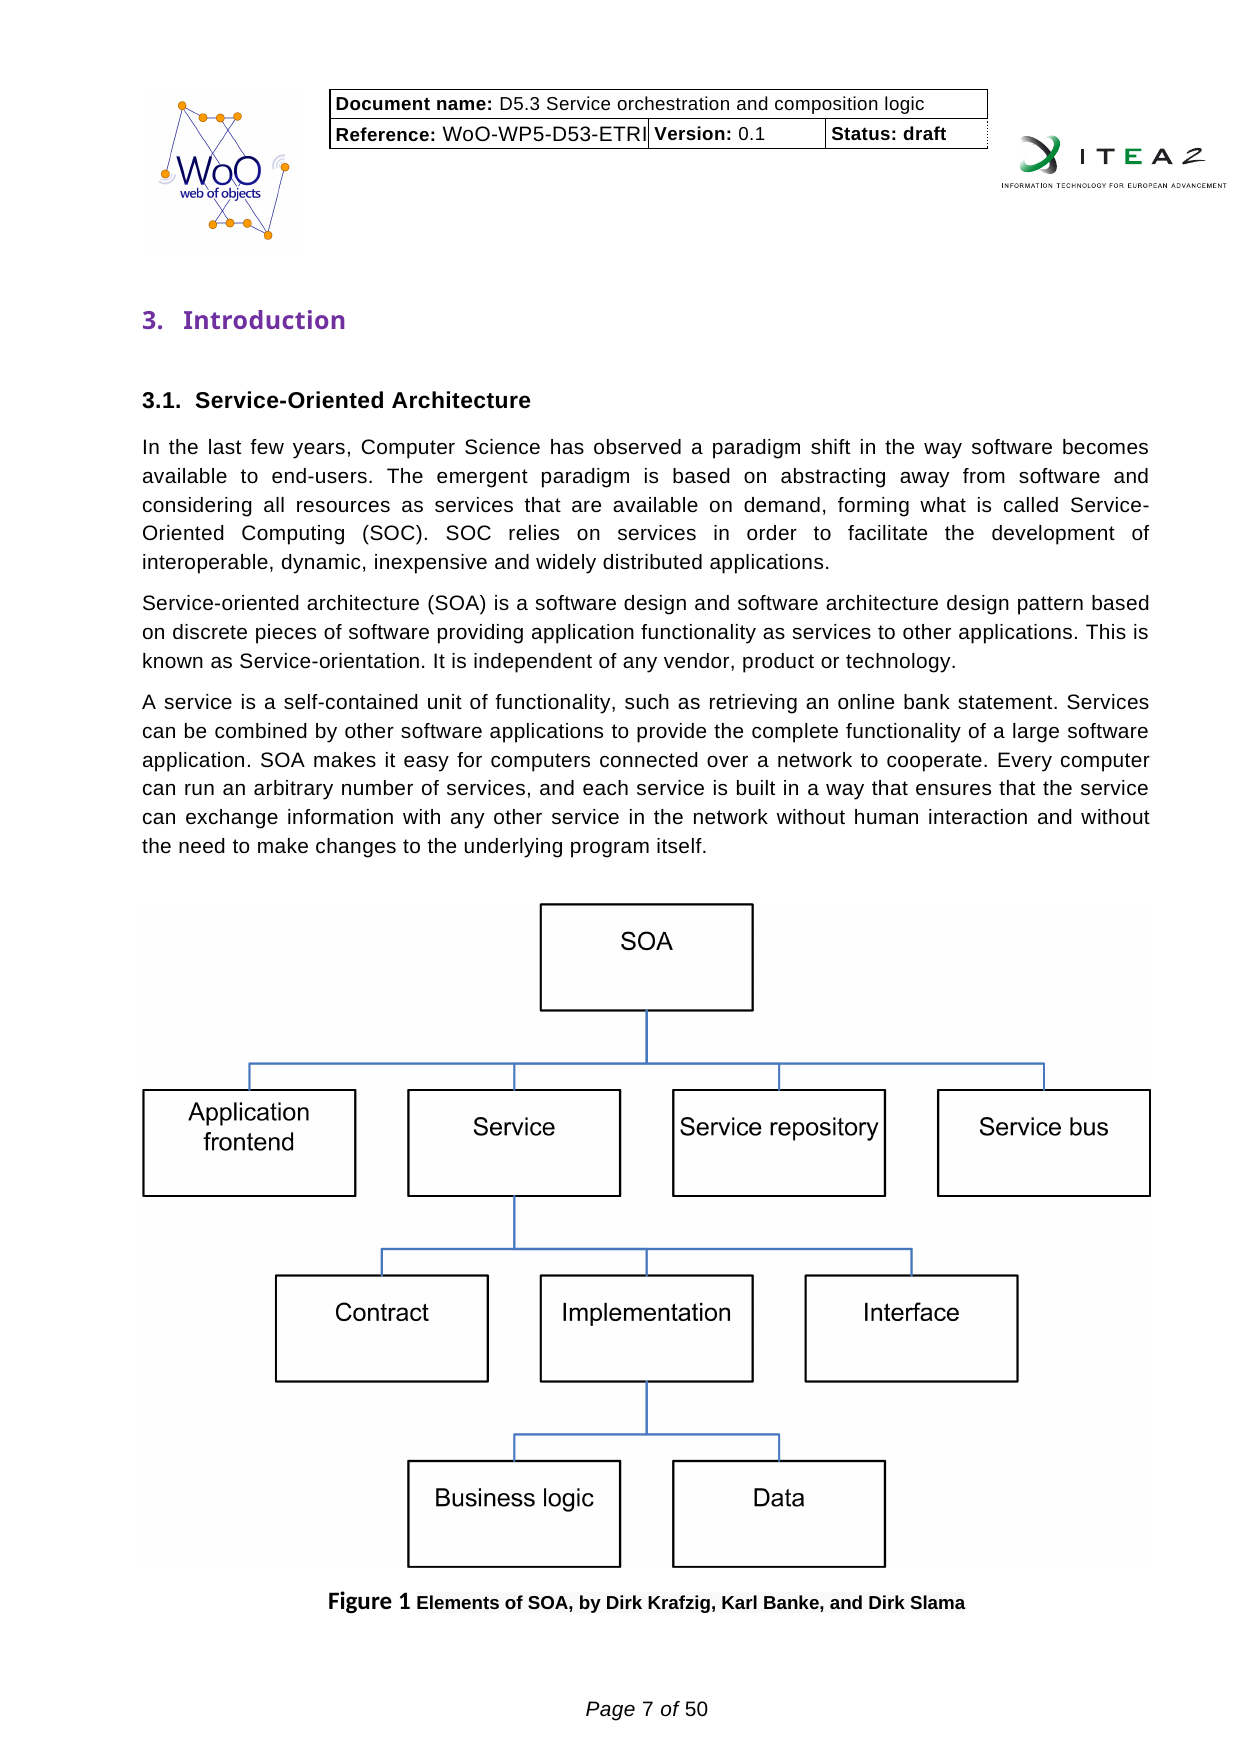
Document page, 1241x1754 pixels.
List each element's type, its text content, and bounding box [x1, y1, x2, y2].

subtitle Service-Oriented Architecture [142, 387, 1152, 413]
text A service is a self-contained unit of functionality, such as retrieving an online bank statement. Services can be combined by other software applications to provide the complete functionality of a large software application. SOA makes it easy for computers connected over a network to cooperate. Every computer can run an arbitrary number of services, and each service is built in a way that ensures that the service can exchange information with any other service in the network without human interaction and without the need to make changes to the underlying program itself. [142, 690, 1152, 858]
text In the last few years, Computer Science has observed a paradigm shift in the way software becomes available to end-users. The emergent paradigm is based on abstracting away from software and considering all resources as services that are available on demand, forming what is called Service-Oriented Computing (SOC). SOC relies on services in order to facilitate the development of interoperable, dynamic, inexpensive and widely distributed applications. [142, 435, 1152, 574]
subtitle Introduction [142, 303, 1152, 337]
picture [144, 88, 305, 256]
text Service-oriented architecture (SOA) is a software design and software architecture design pattern based on discrete pieces of software providing application functionality as services to other applications. This is known as Service-orientation. It is independent of any vendor, product or technology. [142, 591, 1152, 673]
text Figure 1 Elements of SOA, by Dirk Krafzig, Karl Banke, and Dirk Slama [142, 1585, 1152, 1616]
picture [141, 903, 1152, 1568]
